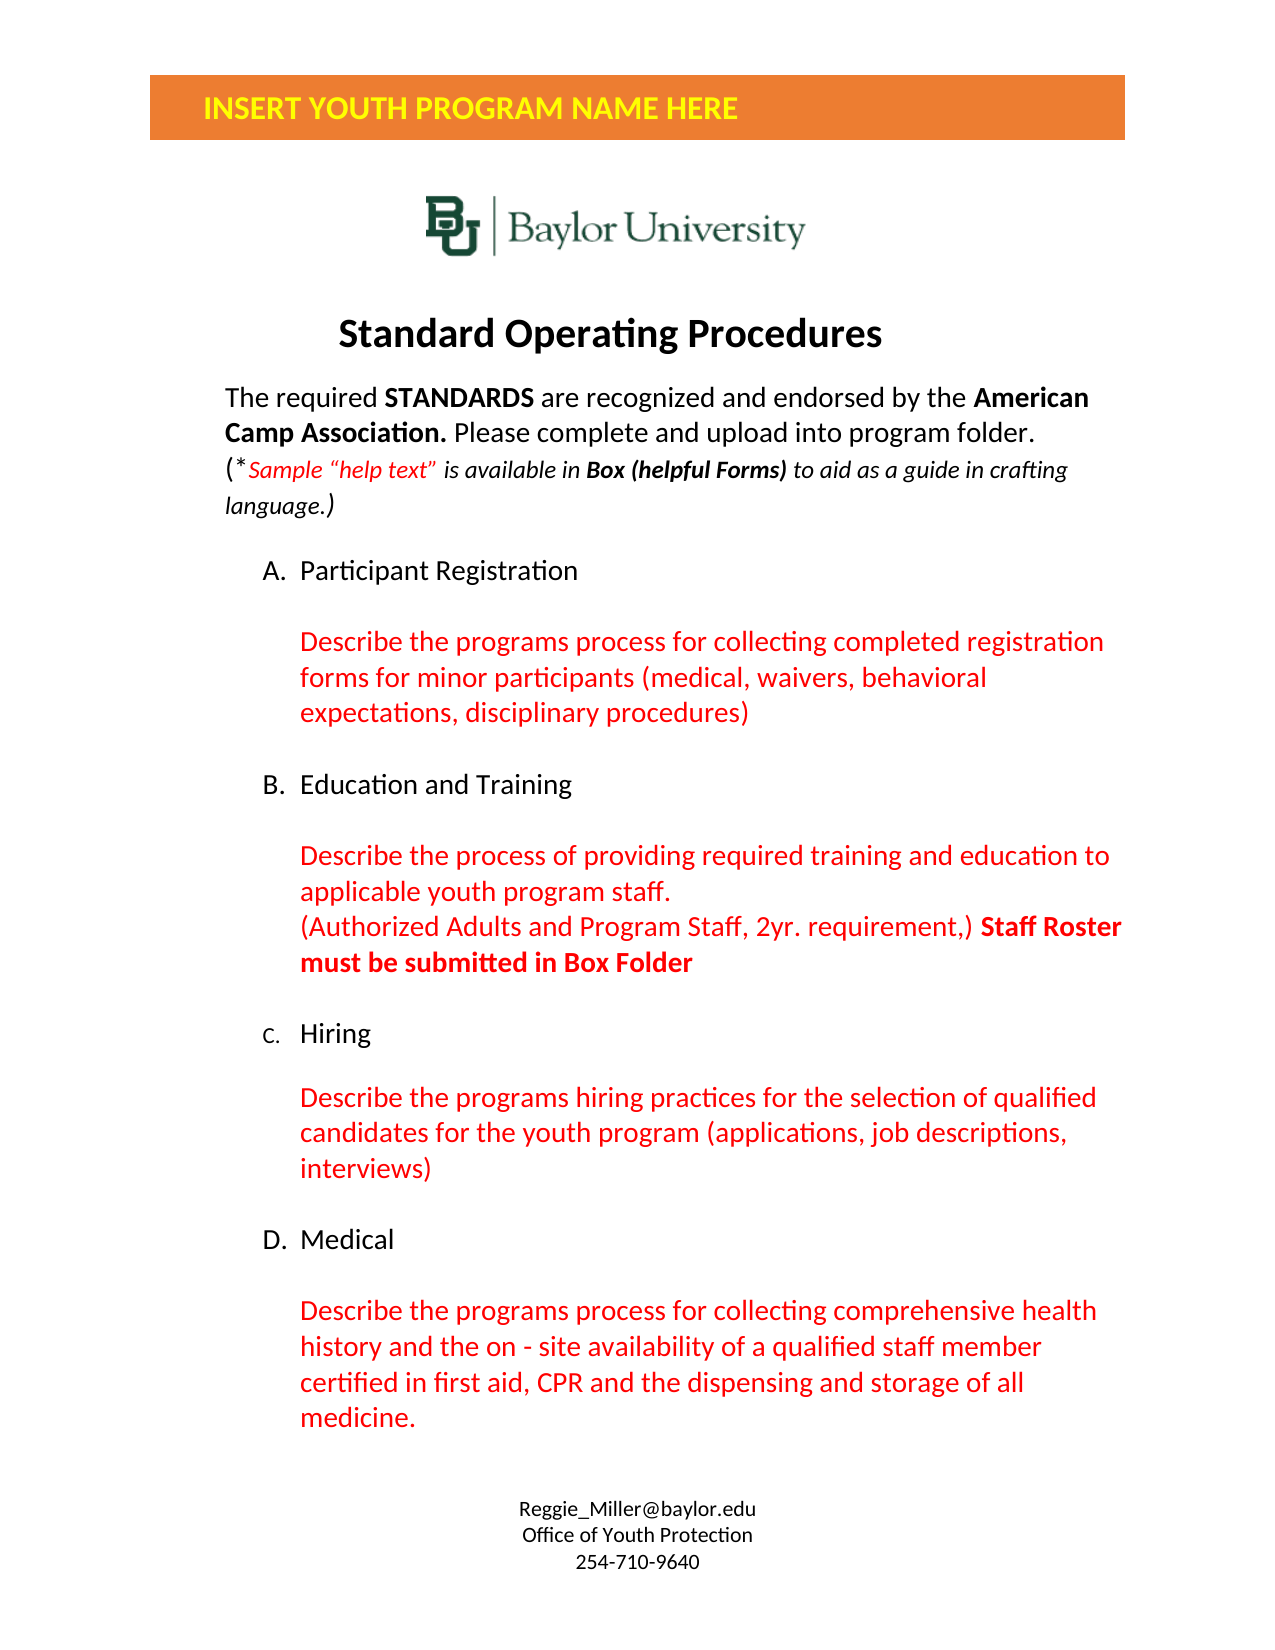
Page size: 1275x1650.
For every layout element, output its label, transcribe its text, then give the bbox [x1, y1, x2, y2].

list (Authorized Adults and Program Staff, 2yr. requirement,) Staff Roster must be submitted in Box Folder [300, 908, 1125, 979]
list Participant Registration [262, 552, 1125, 588]
list Describe the process of providing required training and education to applicable youth program staff. [300, 837, 1125, 908]
list Education and Training [262, 766, 1125, 801]
text Describe the programs hiring practices for the selection of qualified candidates for the youth program (applications, job descriptions, interviews) [300, 1079, 1125, 1186]
text Standard Operating Procedures [150, 307, 1125, 358]
text The required STANDARDS are recognized and endorsed by the American Camp Association. Please complete and upload into program folder. (*Sample “help text” is available in Box (helpful Forms) to aid as a guide in crafting language.) [225, 379, 1125, 521]
list Medical [262, 1221, 1125, 1257]
list Hiring [262, 1015, 1125, 1051]
picture [426, 193, 806, 259]
text Describe the programs process for collecting comprehensive health history and the on - site availability of a qualified staff member certified in first aid, CPR and the dispensing and storage of all medicine. [300, 1292, 1125, 1435]
list Describe the programs process for collecting completed registration forms for minor participants (medical, waivers, behavioral expectations, disciplinary procedures) [300, 623, 1125, 730]
